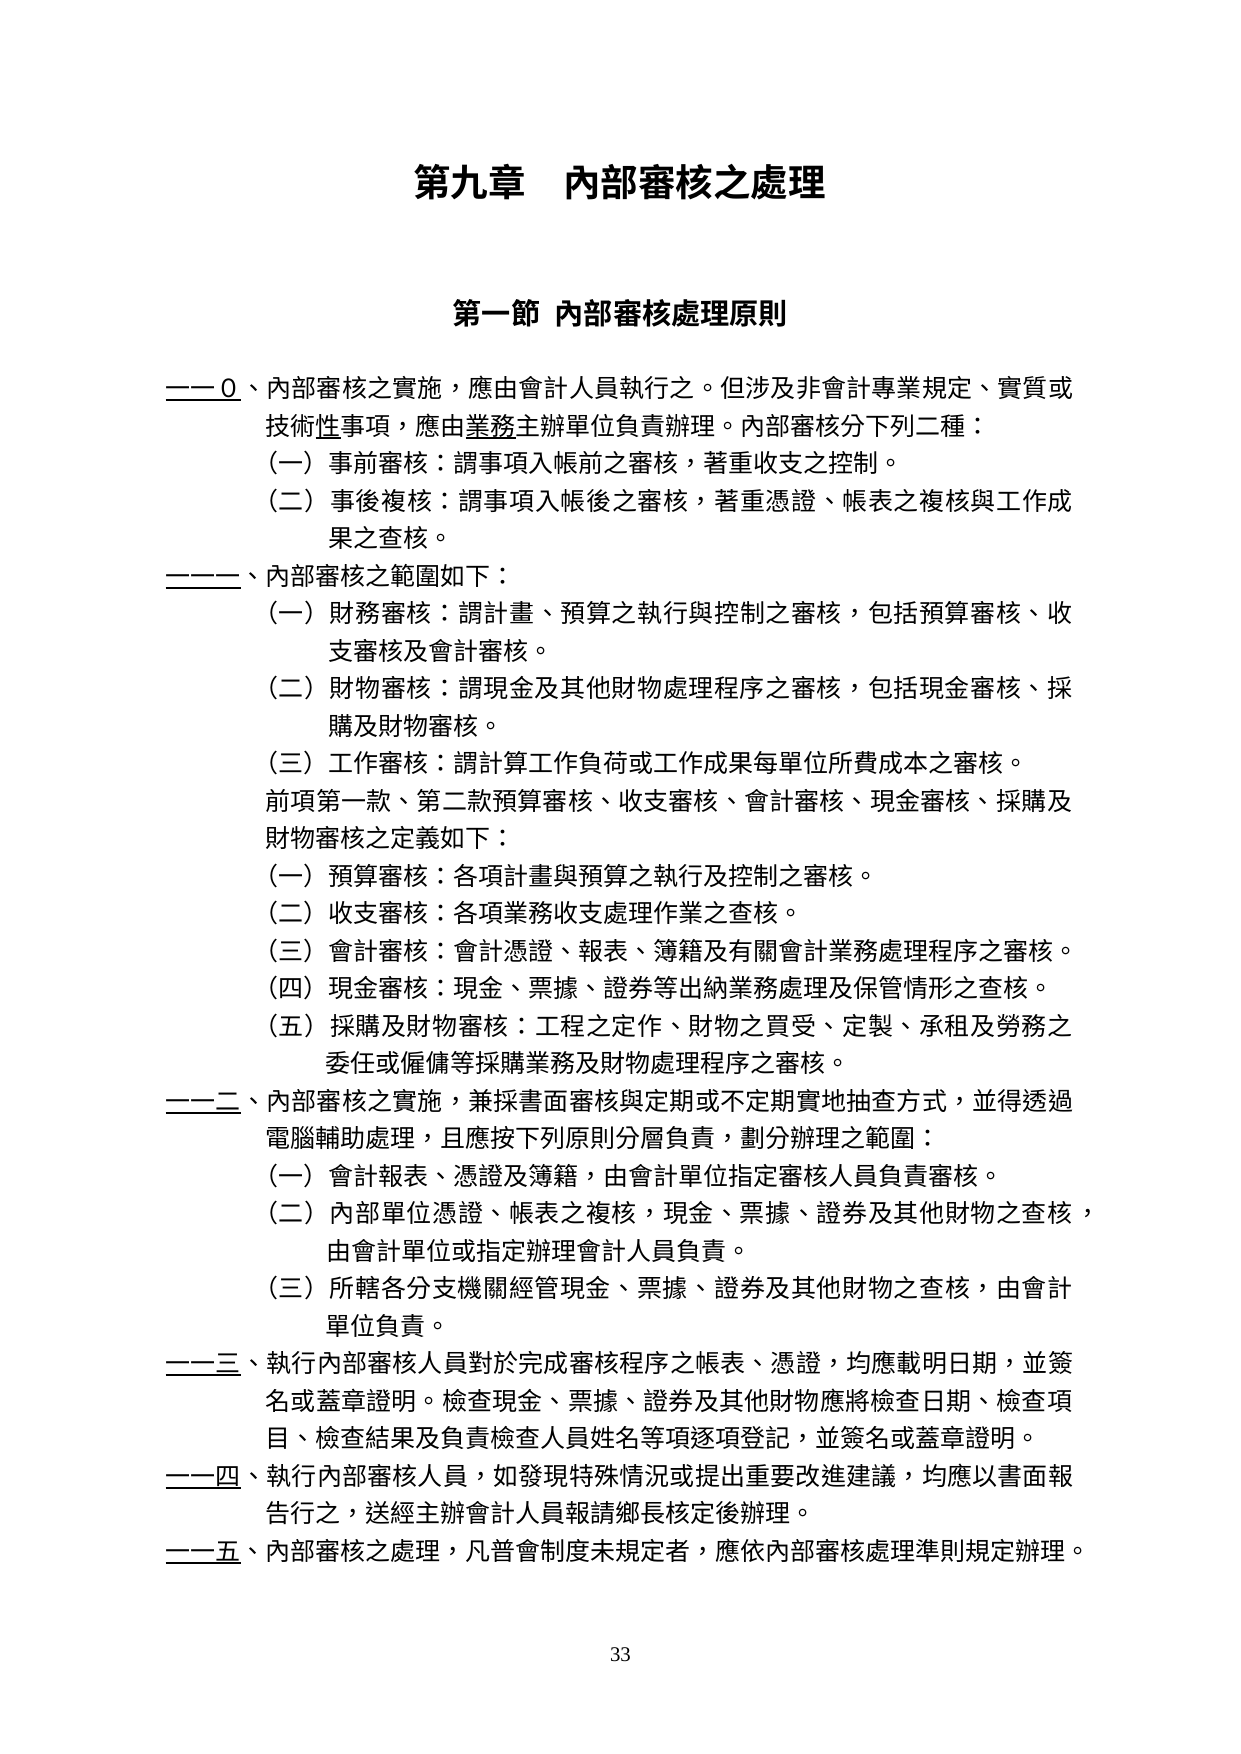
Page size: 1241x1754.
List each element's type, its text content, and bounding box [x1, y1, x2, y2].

text （二）內部單位憑證、帳表之複核，現金、票據、證券及其他財物之查核，由會計單位或指定辦理會計人員負責。 [253, 1193, 1075, 1268]
text 一一０、內部審核之實施，應由會計人員執行之。但涉及非會計專業規定、實質或技術性事項，應由業務主辦單位負責辦理。內部審核分下列二種： [165, 368, 1075, 443]
text （三）會計審核：會計憑證、報表、簿籍及有關會計業務處理程序之審核。 [253, 930, 1075, 968]
text （一）會計報表、憑證及簿籍，由會計單位指定審核人員負責審核。 [253, 1155, 1075, 1193]
text （二）收支審核：各項業務收支處理作業之查核。 [253, 893, 1075, 930]
text （一）財務審核：謂計畫、預算之執行與控制之審核，包括預算審核、收支審核及會計審核。 [253, 593, 1075, 668]
text 一一四、執行內部審核人員，如發現特殊情況或提出重要改進建議，均應以書面報告行之，送經主辦會計人員報請鄉長核定後辦理。 [165, 1455, 1075, 1530]
text （三）所轄各分支機關經管現金、票據、證券及其他財物之查核，由會計單位負責。 [253, 1268, 1075, 1343]
text 一一五、內部審核之處理，凡普會制度未規定者，應依內部審核處理準則規定辦理。 [165, 1530, 1075, 1568]
text 一一一、內部審核之範圍如下： [165, 555, 1075, 593]
text （五）採購及財物審核：工程之定作、財物之買受、定製、承租及勞務之委任或僱傭等採購業務及財物處理程序之審核。 [253, 1005, 1075, 1080]
text 一一二、內部審核之實施，兼採書面審核與定期或不定期實地抽查方式，並得透過電腦輔助處理，且應按下列原則分層負責，劃分辦理之範圍： [165, 1080, 1075, 1155]
text （一）預算審核：各項計畫與預算之執行及控制之審核。 [253, 855, 1075, 893]
text （一）事前審核：謂事項入帳前之審核，著重收支之控制。 [253, 443, 1075, 480]
text （三）工作審核：謂計算工作負荷或工作成果每單位所費成本之審核。 [253, 743, 1075, 780]
text 第九章 內部審核之處理 [128, 143, 1110, 218]
text （二）財物審核：謂現金及其他財物處理程序之審核，包括現金審核、採購及財物審核。 [253, 668, 1075, 743]
text （二）事後複核：謂事項入帳後之審核，著重憑證、帳表之複核與工作成果之查核。 [253, 480, 1075, 555]
text 前項第一款、第二款預算審核、收支審核、會計審核、現金審核、採購及財物審核之定義如下： [265, 780, 1075, 855]
text （四）現金審核：現金、票據、證券等出納業務處理及保管情形之查核。 [253, 968, 1075, 1005]
text 一一三、執行內部審核人員對於完成審核程序之帳表、憑證，均應載明日期，並簽名或蓋章證明。檢查現金、票據、證券及其他財物應將檢查日期、檢查項目、檢查結果及負責檢查人員姓名等項逐項登記，並簽名或蓋章證明。 [165, 1343, 1075, 1455]
text 第一節 內部審核處理原則 [165, 274, 1075, 349]
